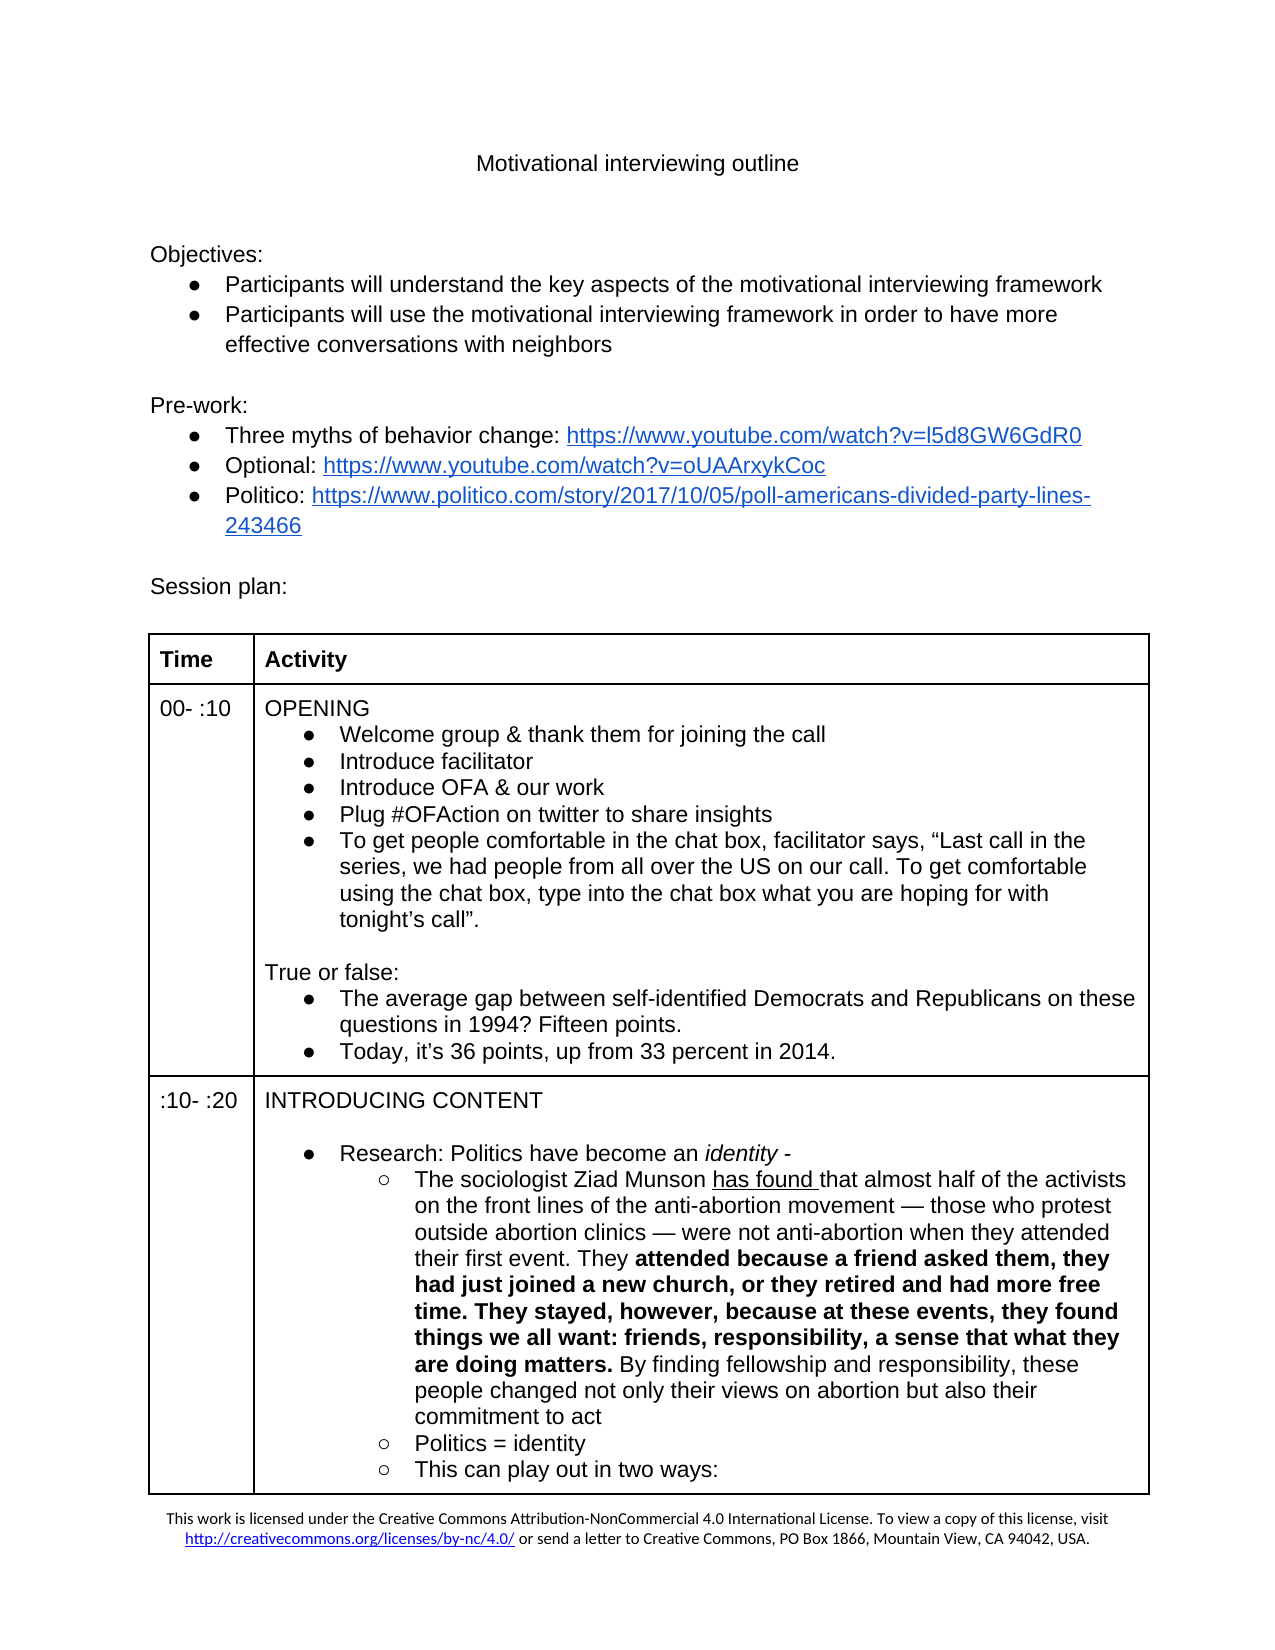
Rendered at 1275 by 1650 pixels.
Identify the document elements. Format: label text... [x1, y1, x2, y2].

text Session plan: [150, 573, 1125, 599]
list Politico: https://www.politico.com/story/2017/10/05/poll-americans-divided-party-lines-243466 [187, 482, 1125, 539]
text Pre-work: [150, 392, 1125, 418]
table_cell OPENING Welcome group & thank them for joining the call Introduce facilitator Introduce OFA & our work Plug #OFAction on twitter to share insights To get people comfortable in the chat box, facilitator says, “Last call in the series, we had people from all over the US on our call. To get comfortable using the chat box, type into the chat box what you are hoping for with tonight’s call”. True or false: The average gap between self-identified Democrats and Republicans on these questions in 1994? Fifteen points. Today, it’s 36 points, up from 33 percent in 2014. [255, 685, 1148, 1074]
text Objectives: [150, 241, 1125, 267]
table_cell 00- :10 [150, 685, 253, 1074]
table_header Activity [255, 635, 1148, 683]
table_cell :10- :20 [150, 1077, 253, 1493]
table_header Time [150, 635, 253, 683]
list Optional: https://www.youtube.com/watch?v=oUAArxykCoc [187, 452, 1125, 478]
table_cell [255, 1077, 1148, 1493]
list Participants will understand the key aspects of the motivational interviewing framework [187, 271, 1125, 297]
list Participants will use the motivational interviewing framework in order to have more effective conversations with neighbors [187, 301, 1125, 358]
list Three myths of behavior change: https://www.youtube.com/watch?v=l5d8GW6GdR0 [187, 422, 1125, 448]
text Motivational interviewing outline [150, 150, 1125, 176]
